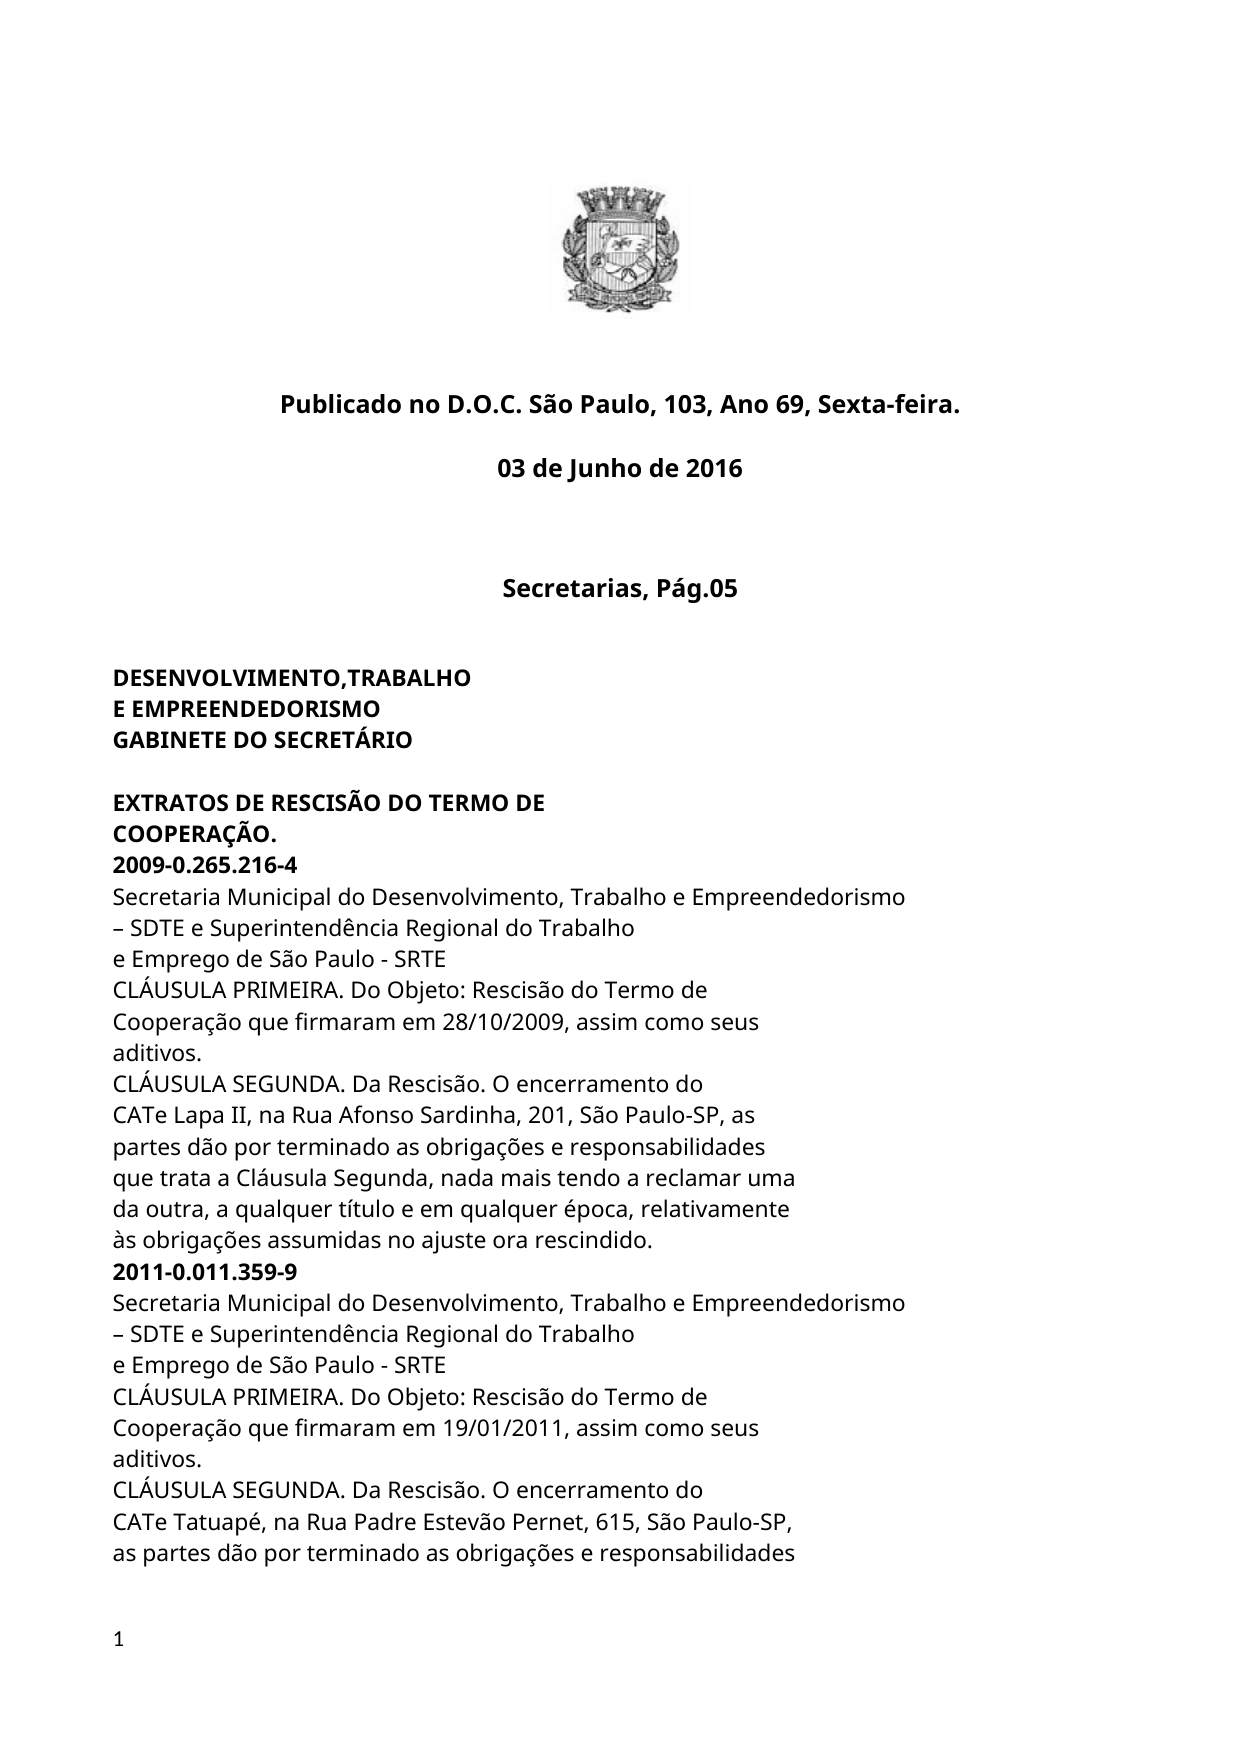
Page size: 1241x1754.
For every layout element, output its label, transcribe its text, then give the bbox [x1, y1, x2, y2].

text Secretarias, Pág.05 [112, 571, 1128, 605]
text CLÁUSULA SEGUNDA. Da Rescisão. O encerramento do [112, 1474, 1128, 1506]
text partes dão por terminado as obrigações e responsabilidades [112, 1131, 1128, 1162]
text aditivos. [112, 1037, 1128, 1068]
text GABINETE DO SECRETÁRIO [112, 724, 1128, 756]
text 2009-0.265.216-4 [112, 849, 1128, 881]
text CATe Lapa II, na Rua Afonso Sardinha, 201, São Paulo-SP, as [112, 1099, 1128, 1131]
text Secretaria Municipal do Desenvolvimento, Trabalho e Empreendedorismo [112, 881, 1128, 912]
text DESENVOLVIMENTO,TRABALHO [112, 662, 1128, 693]
text CLÁUSULA SEGUNDA. Da Rescisão. O encerramento do [112, 1068, 1128, 1099]
text CATe Tatuapé, na Rua Padre Estevão Pernet, 615, São Paulo-SP, [112, 1506, 1128, 1537]
text aditivos. [112, 1443, 1128, 1474]
text CLÁUSULA PRIMEIRA. Do Objeto: Rescisão do Termo de [112, 1381, 1128, 1412]
text E EMPREENDEDORISMO [112, 693, 1128, 724]
text que trata a Cláusula Segunda, nada mais tendo a reclamar uma [112, 1162, 1128, 1193]
text da outra, a qualquer título e em qualquer época, relativamente [112, 1193, 1128, 1224]
text – SDTE e Superintendência Regional do Trabalho [112, 1318, 1128, 1349]
text Cooperação que firmaram em 19/01/2011, assim como seus [112, 1412, 1128, 1443]
text as partes dão por terminado as obrigações e responsabilidades [112, 1537, 1128, 1568]
text EXTRATOS DE RESCISÃO DO TERMO DE [112, 787, 1128, 818]
text e Emprego de São Paulo - SRTE [112, 1349, 1128, 1381]
text 2011-0.011.359-9 [112, 1256, 1128, 1287]
text – SDTE e Superintendência Regional do Trabalho [112, 912, 1128, 943]
text 03 de Junho de 2016 [112, 451, 1128, 485]
text Publicado no D.O.C. São Paulo, 103, Ano 69, Sexta-feira. [112, 386, 1128, 421]
text às obrigações assumidas no ajuste ora rescindido. [112, 1224, 1128, 1256]
text CLÁUSULA PRIMEIRA. Do Objeto: Rescisão do Termo de [112, 974, 1128, 1006]
text COOPERAÇÃO. [112, 818, 1128, 849]
text e Emprego de São Paulo - SRTE [112, 943, 1128, 974]
text Secretaria Municipal do Desenvolvimento, Trabalho e Empreendedorismo [112, 1287, 1128, 1318]
text Cooperação que firmaram em 28/10/2009, assim como seus [112, 1006, 1128, 1037]
picture [548, 175, 692, 319]
